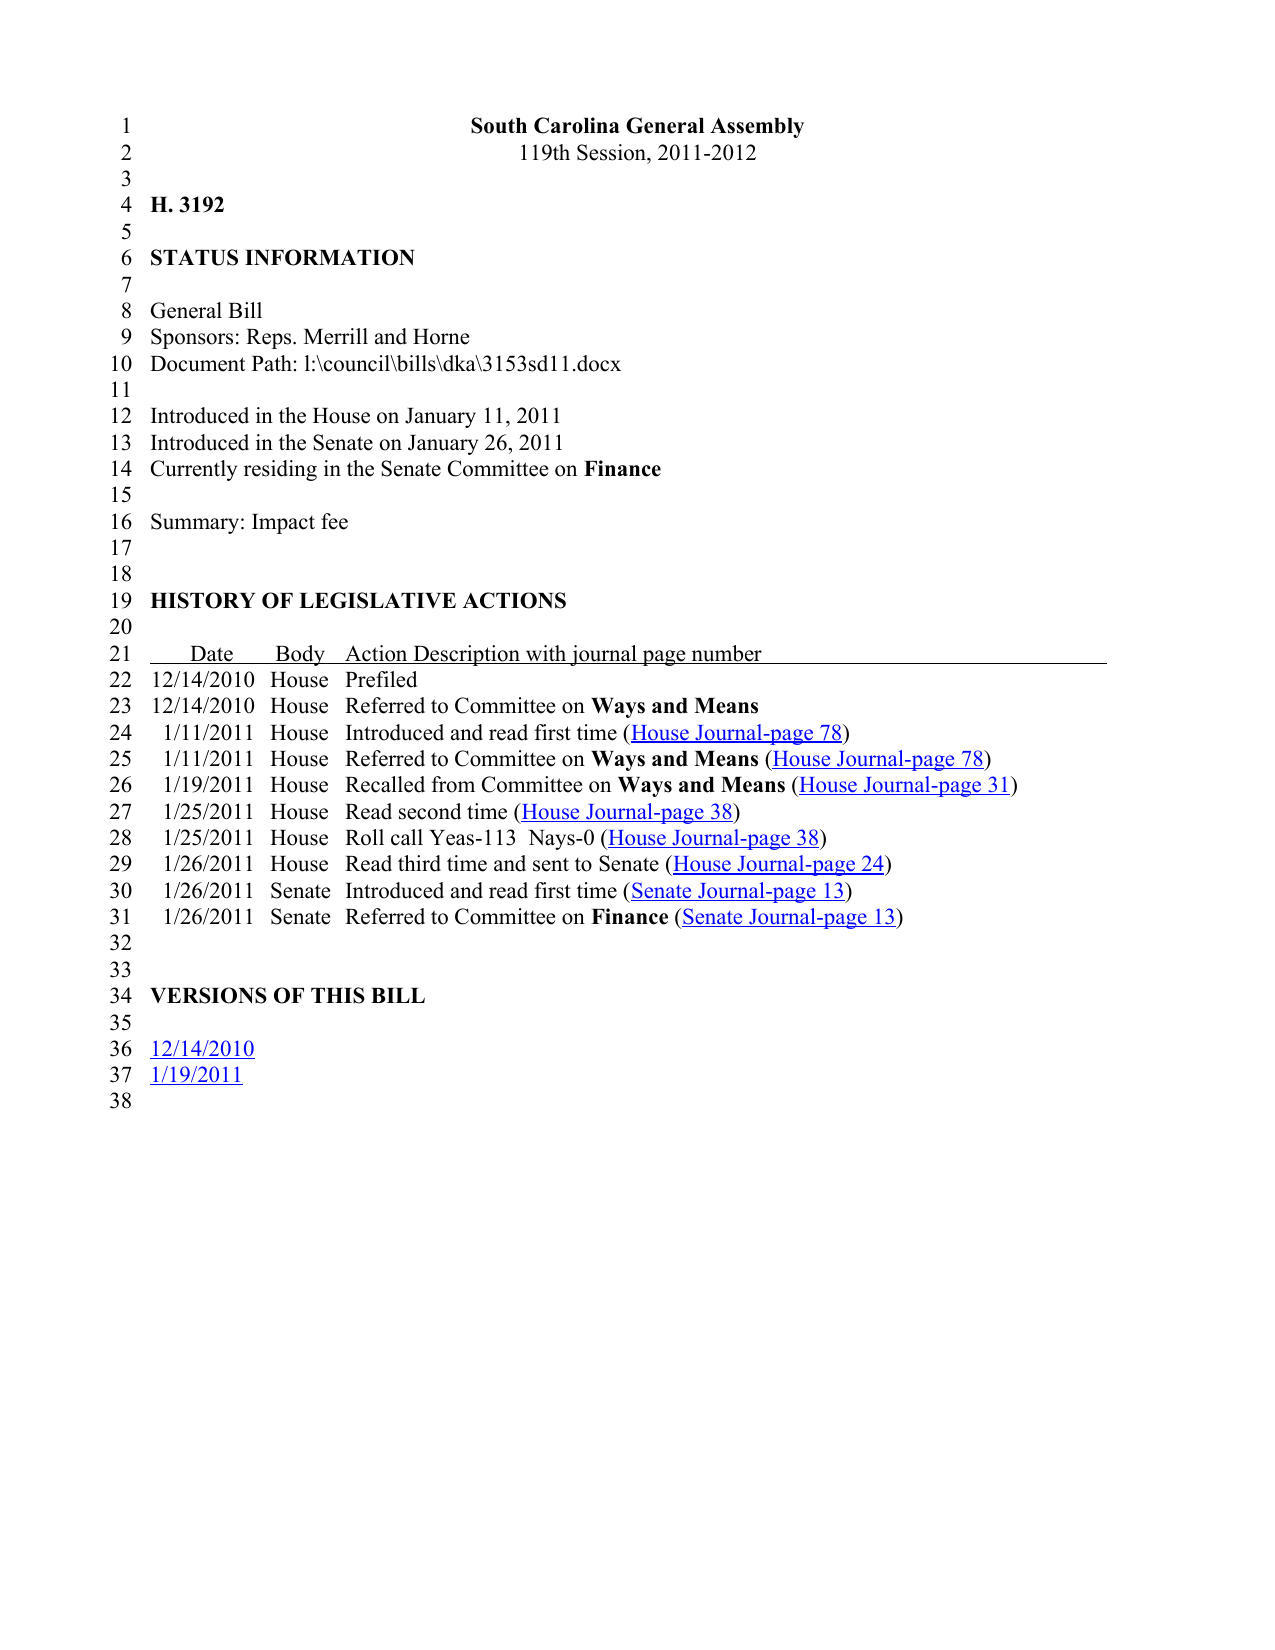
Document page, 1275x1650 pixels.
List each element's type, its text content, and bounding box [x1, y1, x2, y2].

text H. 3192 [150, 192, 1125, 218]
text 1/25/2011 House Read second time (House Journal-page 38) [150, 798, 1125, 824]
text 12/14/2010 [150, 1035, 1125, 1061]
text 119th Session, 2011-2012 [150, 139, 1125, 165]
text Sponsors: Reps. Merrill and Horne [150, 323, 1125, 350]
text Currently residing in the Senate Committee on Finance [150, 455, 1125, 481]
text 1/11/2011 House Referred to Committee on Ways and Means (House Journal-page 78) [150, 745, 1125, 771]
text Date Body Action Description with journal page number [150, 639, 1125, 666]
text 12/14/2010 House Referred to Committee on Ways and Means [150, 692, 1125, 719]
text Introduced in the Senate on January 26, 2011 [150, 429, 1125, 455]
text VERSIONS OF THIS BILL [150, 982, 1125, 1008]
text 1/11/2011 House Introduced and read first time (House Journal-page 78) [150, 719, 1125, 745]
text General Bill [150, 297, 1125, 323]
text 1/19/2011 [150, 1061, 1125, 1088]
text 1/26/2011 Senate Referred to Committee on Finance (Senate Journal-page 13) [150, 903, 1125, 929]
text 1/26/2011 House Read third time and sent to Senate (House Journal-page 24) [150, 850, 1125, 877]
text 1/19/2011 House Recalled from Committee on Ways and Means (House Journal-page 31) [150, 771, 1125, 798]
text Introduced in the House on January 11, 2011 [150, 402, 1125, 429]
text South Carolina General Assembly [150, 112, 1125, 139]
text 12/14/2010 House Prefiled [150, 666, 1125, 692]
text 1/26/2011 Senate Introduced and read first time (Senate Journal-page 13) [150, 877, 1125, 903]
text STATUS INFORMATION [150, 244, 1125, 271]
text Summary: Impact fee [150, 508, 1125, 534]
text Document Path: l:\council\bills\dka\3153sd11.docx [150, 350, 1125, 376]
text 1/25/2011 House Roll call Yeas-113 Nays-0 (House Journal-page 38) [150, 824, 1125, 850]
text HISTORY OF LEGISLATIVE ACTIONS [150, 587, 1125, 613]
